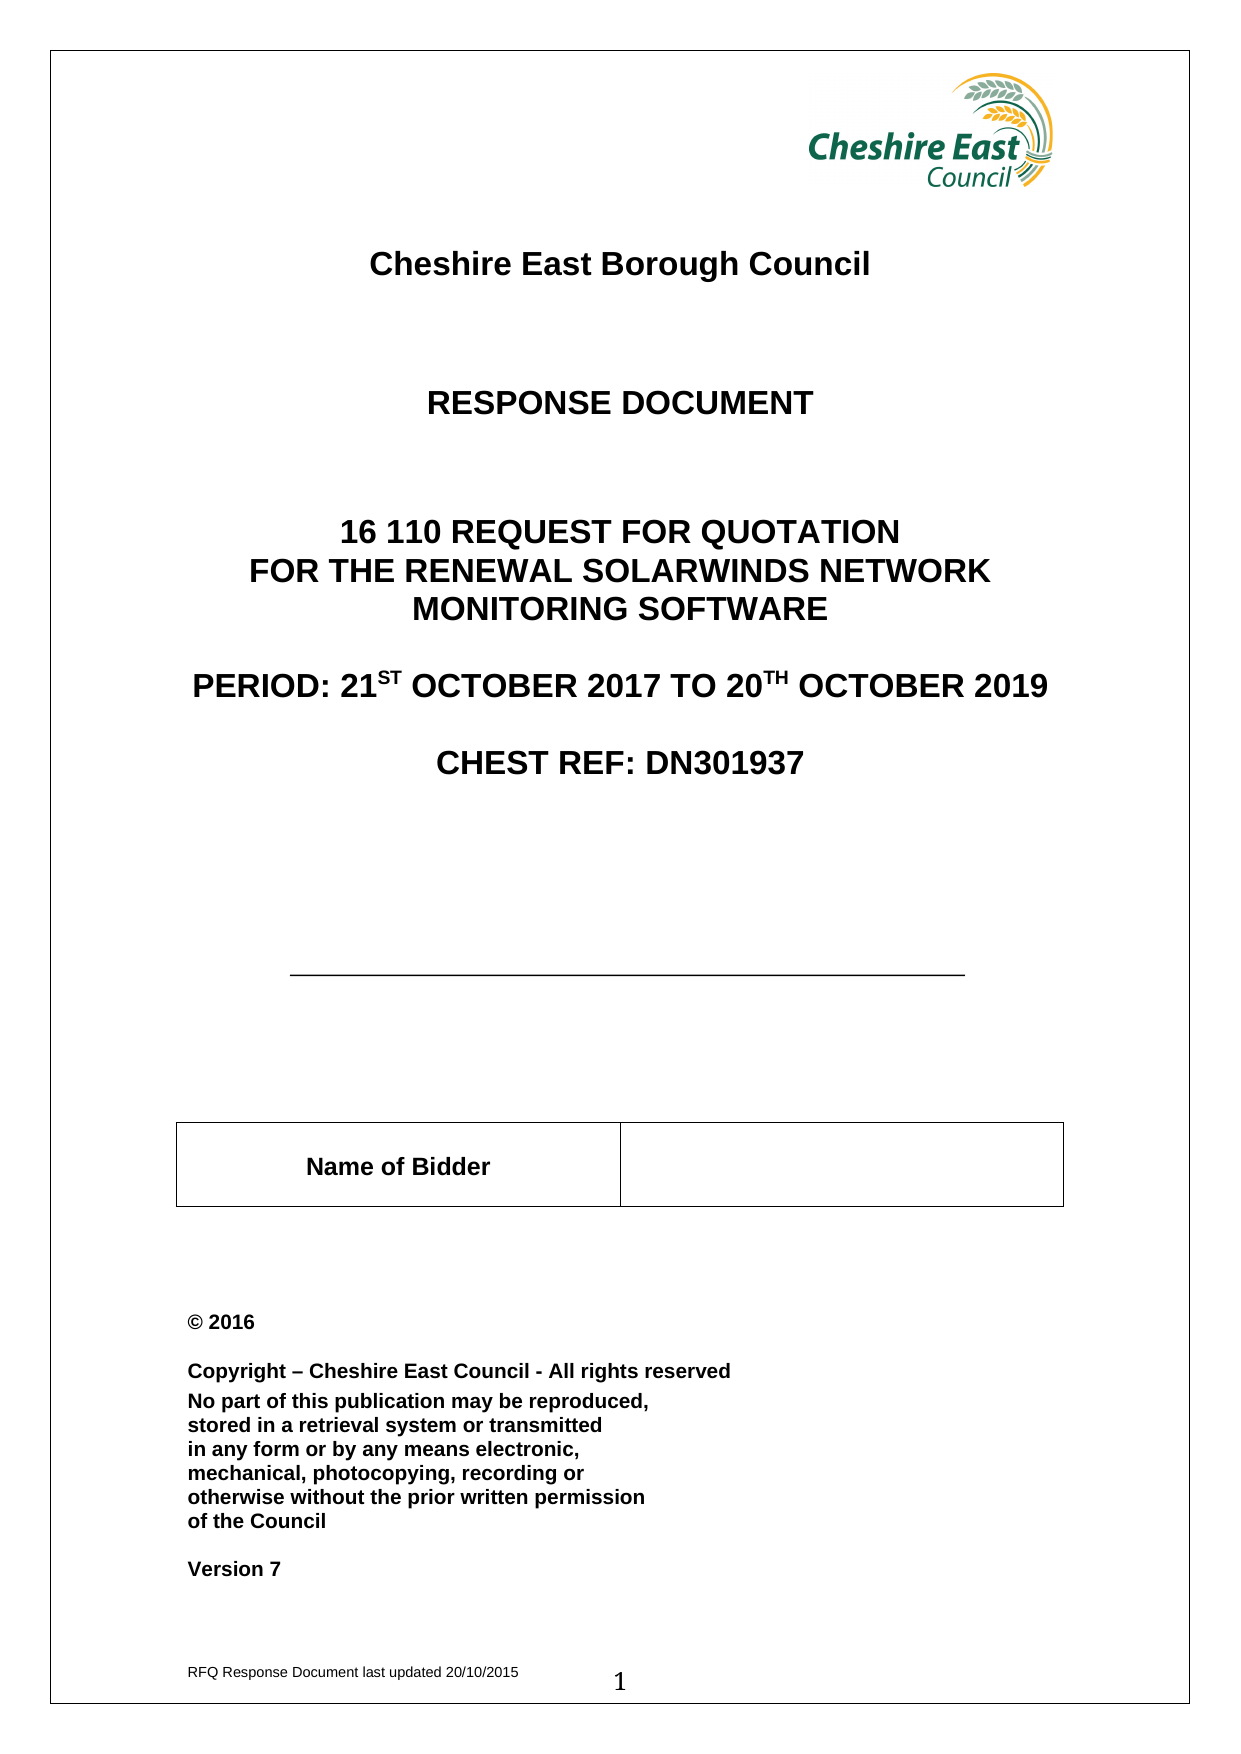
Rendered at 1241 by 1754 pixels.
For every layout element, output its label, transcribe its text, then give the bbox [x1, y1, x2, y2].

text stored in a retrieval system or transmitted [187, 1413, 1053, 1437]
text Cheshire East Borough Council [187, 244, 1053, 282]
subtitle Copyright – Cheshire East Council - All rights reserved [187, 1358, 1053, 1382]
picture [809, 73, 1053, 187]
text FOR THE RENEWAL SOLARWINDS NETWORK MONITORING SOFTWARE [187, 551, 1053, 627]
text RESPONSE DOCUMENT [187, 383, 1053, 421]
text CHEST REF: DN301937 [187, 743, 1053, 781]
text No part of this publication may be reproduced, [187, 1389, 1053, 1413]
table_header [621, 1123, 1063, 1206]
text mechanical, photocopying, recording or [187, 1461, 1053, 1484]
text PERIOD: 21ST OCTOBER 2017 TO 20TH OCTOBER 2019 [187, 666, 1053, 704]
text otherwise without the prior written permission [187, 1484, 1053, 1508]
text © 2016 [187, 1309, 1053, 1333]
text in any form or by any means electronic, [187, 1437, 1053, 1461]
table_header Name of Bidder [177, 1123, 620, 1206]
text Version 7 [187, 1556, 1053, 1580]
text 16 110 REQUEST FOR QUOTATION [187, 512, 1053, 551]
text of the Council [187, 1508, 1053, 1532]
